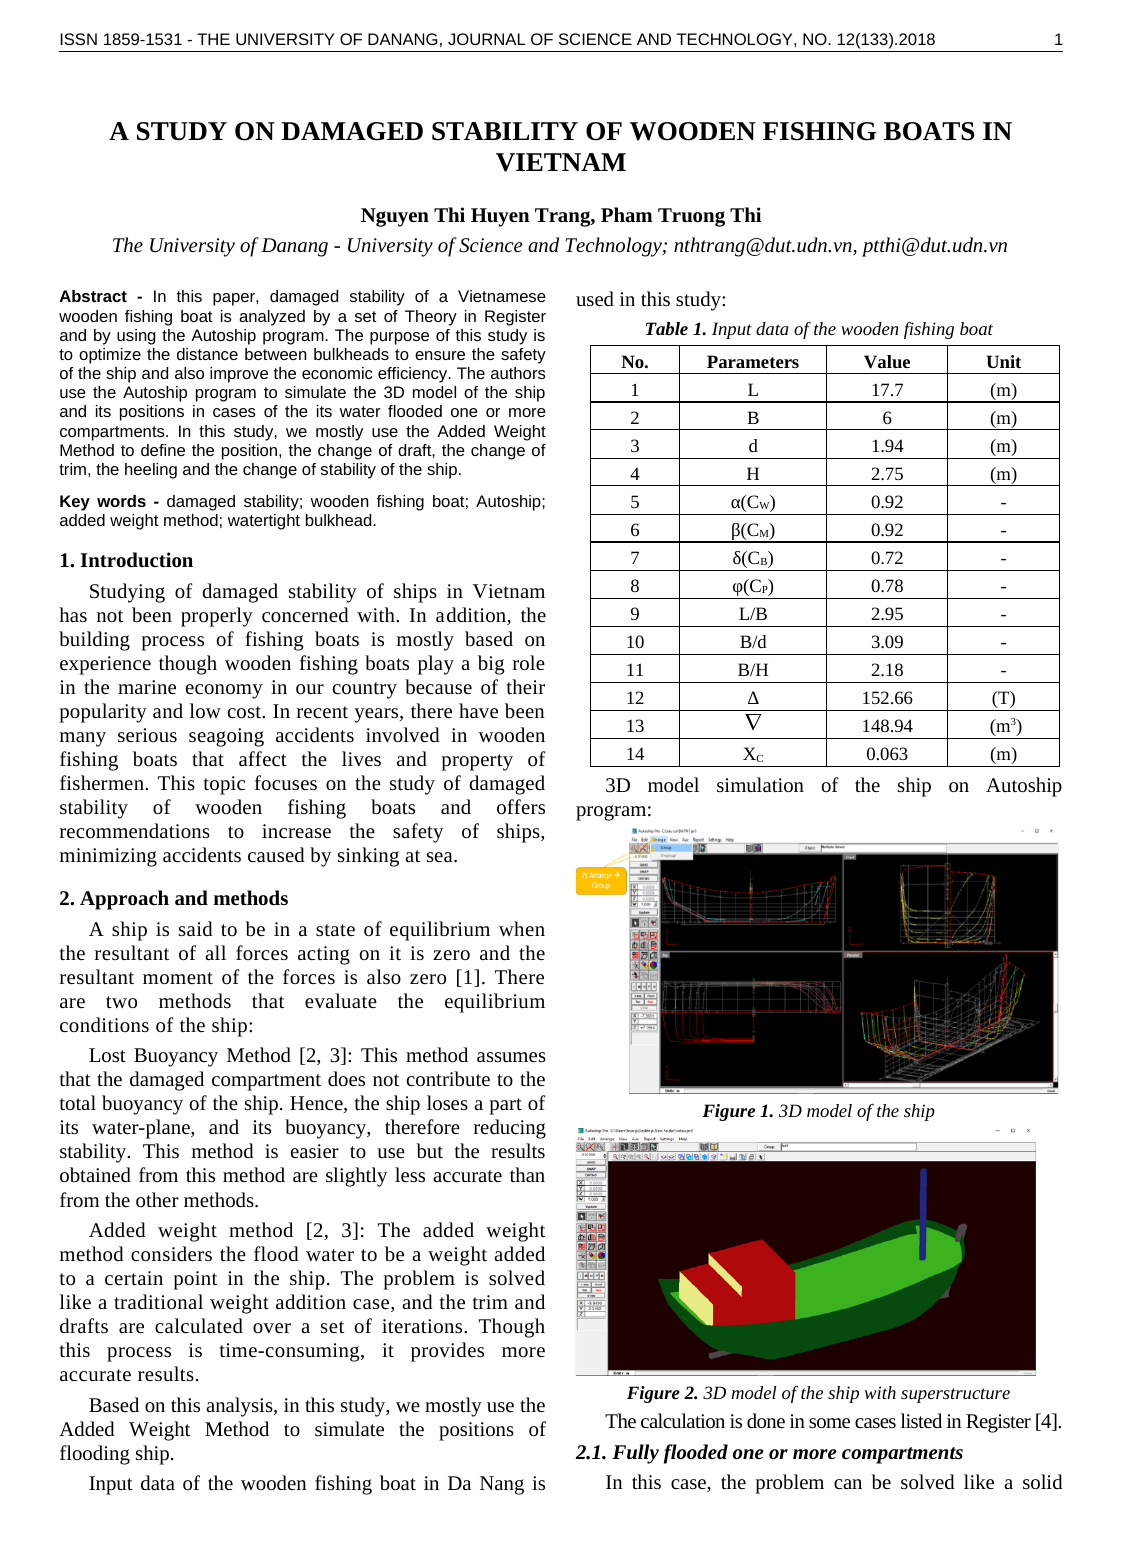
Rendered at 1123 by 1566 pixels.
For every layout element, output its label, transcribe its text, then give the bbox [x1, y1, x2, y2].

table_cell 10 [591, 627, 679, 653]
table_cell 6 [591, 515, 679, 541]
table_cell 17.7 [827, 374, 947, 401]
table_cell L/B [680, 599, 826, 626]
table_header No. [591, 346, 679, 373]
table_cell 7 [591, 543, 679, 569]
table_header Unit [948, 346, 1059, 373]
subtitle Fully flooded one or more compartments [576, 1440, 1063, 1464]
table_header Parameters [680, 346, 826, 373]
table_cell 13 [591, 711, 679, 738]
table_cell XC [680, 739, 826, 766]
table_cell 2 [591, 403, 679, 429]
table_cell 1 [591, 374, 679, 401]
table_cell 11 [591, 655, 679, 682]
table_cell 1.94 [827, 430, 947, 457]
text Added weight method [2, 3]: The added weight method considers the flood water to be a weight added to a certain point in the ship. The problem is solved like a traditional weight addition case, and the trim and drafts are calculated over a set of iterations. Though this process is time-consuming, it provides more accurate results. [59, 1218, 546, 1386]
text Figure 2. 3D model of the ship with superstructure [576, 1382, 1063, 1403]
table_cell - [948, 599, 1059, 626]
table_cell (m) [948, 374, 1059, 401]
table_cell [680, 711, 826, 738]
table_cell B/d [680, 627, 826, 653]
table_cell 0.72 [827, 543, 947, 569]
picture [575, 827, 1059, 1094]
table_cell 148.94 [827, 711, 947, 738]
table_cell - [948, 543, 1059, 569]
table_cell φ(CP) [680, 571, 826, 597]
table_cell (m) [948, 403, 1059, 429]
table_cell (m) [948, 430, 1059, 457]
table_cell 2.75 [827, 459, 947, 485]
table_cell B/H [680, 655, 826, 682]
table_cell Δ [680, 683, 826, 709]
table_cell (T) [948, 683, 1059, 709]
picture [575, 1128, 1036, 1376]
table_cell 4 [591, 459, 679, 485]
table_cell (m) [948, 459, 1059, 485]
text Figure 1. 3D model of the ship [576, 1100, 1063, 1122]
table_cell 2.18 [827, 655, 947, 682]
table_cell 5 [591, 486, 679, 513]
table_cell 9 [591, 599, 679, 626]
text Table 1. Input data of the wooden fishing boat [576, 317, 1063, 339]
text Input data of the wooden fishing boat in Da Nang is used in this study: [576, 287, 1063, 311]
table_cell 152.66 [827, 683, 947, 709]
text Input data of the wooden fishing boat in Da Nang is used in this study: [59, 1471, 546, 1495]
text In this case, the problem can be solved like a solid weight added to a certain point on the ship. [576, 1470, 1063, 1494]
table_cell β(CM) [680, 515, 826, 541]
subtitle Introduction [59, 548, 546, 572]
text A ship is said to be in a state of equilibrium when the resultant of all forces acting on it is zero and the resultant moment of the forces is also zero [1]. There are two methods that evaluate the equilibrium conditions of the ship: [59, 917, 546, 1037]
table_cell (m3) [948, 711, 1059, 738]
table_header Value [827, 346, 947, 373]
subtitle Approach and methods [59, 886, 546, 910]
table_cell - [948, 486, 1059, 513]
table_cell 3.09 [827, 627, 947, 653]
table_cell 0.78 [827, 571, 947, 597]
table_cell δ(CB) [680, 543, 826, 569]
text Lost Buoyancy Method [2, 3]: This method assumes that the damaged compartment does not contribute to the total buoyancy of the ship. Hence, the ship loses a part of its water-plane, and its buoyancy, therefore reducing stability. This method is easier to use but the results obtained from this method are slightly less accurate than from the other methods. [59, 1043, 546, 1212]
table_cell 0.92 [827, 515, 947, 541]
text The calculation is done in some cases listed in Register [4]. [576, 1409, 1063, 1433]
table_cell 3 [591, 430, 679, 457]
table_cell α(CW) [680, 486, 826, 513]
table_cell - [948, 655, 1059, 682]
table_cell - [948, 571, 1059, 597]
text Studying of damaged stability of ships in Vietnam has not been properly concerned with. In addition, the building process of fishing boats is mostly based on experience though wooden fishing boats play a big role in the marine economy in our country because of their popularity and low cost. In recent years, there have been many serious seagoing accidents involved in wooden fishing boats that affect the lives and property of fishermen. This topic focuses on the study of damaged stability of wooden fishing boats and offers recommendations to increase the safety of ships, minimizing accidents caused by sinking at sea. [59, 579, 546, 867]
text Based on this analysis, in this study, we mostly use the Added Weight Method to simulate the positions of flooding ship. [59, 1392, 546, 1465]
table_cell 0.92 [827, 486, 947, 513]
table_cell 2.95 [827, 599, 947, 626]
table_cell 8 [591, 571, 679, 597]
table_cell d [680, 430, 826, 457]
table_cell 0.063 [827, 739, 947, 766]
table_cell - [948, 627, 1059, 653]
table_cell 6 [827, 403, 947, 429]
table_cell 12 [591, 683, 679, 709]
table_cell - [948, 515, 1059, 541]
table_cell (m) [948, 739, 1059, 766]
table_cell L [680, 374, 826, 401]
table_cell B [680, 403, 826, 429]
table_cell H [680, 459, 826, 485]
text 3D model simulation of the ship on Autoship program: [576, 773, 1063, 821]
table_cell 14 [591, 739, 679, 766]
